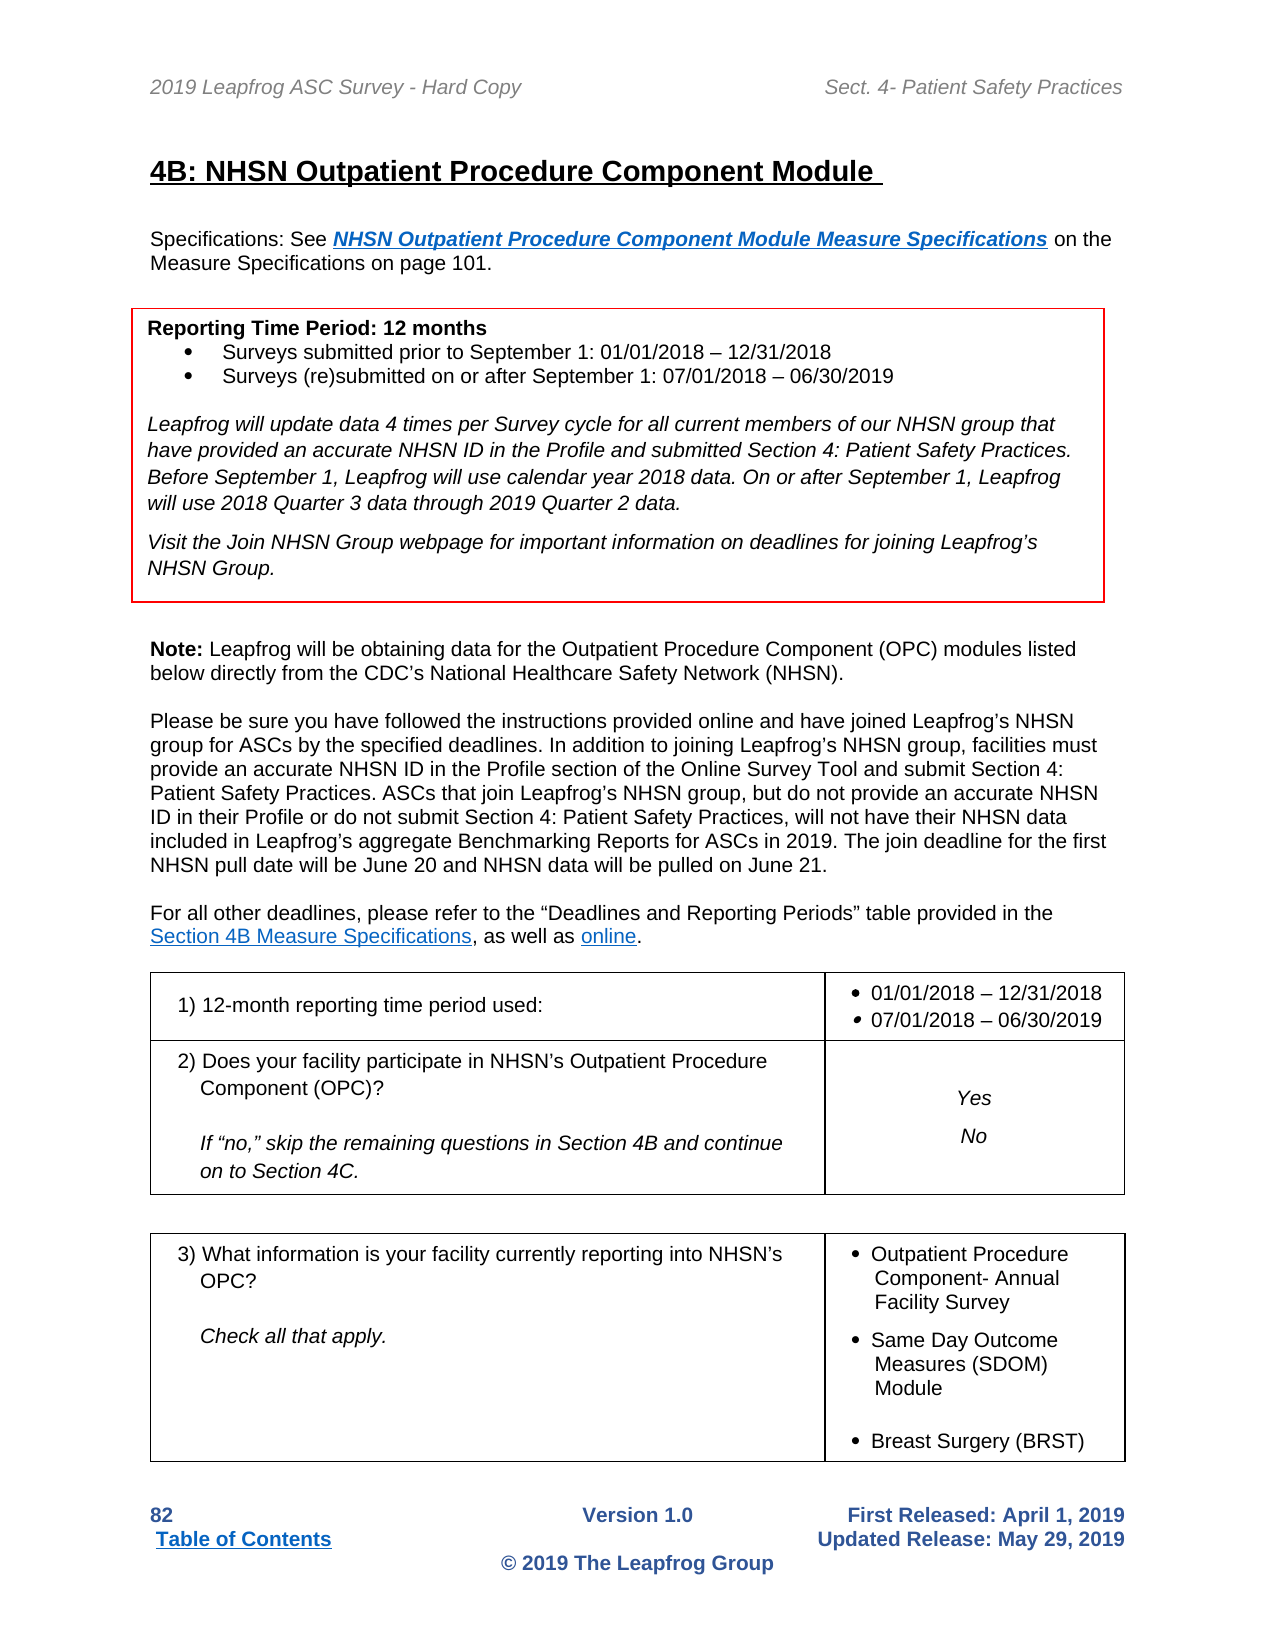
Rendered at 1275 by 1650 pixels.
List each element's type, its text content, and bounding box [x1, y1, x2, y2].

text Please be sure you have followed the instructions provided online and have joined Leapfrog’s NHSN group for ASCs by the specified deadlines. In addition to joining Leapfrog’s NHSN group, facilities must provide an accurate NHSN ID in the Profile section of the Online Survey Tool and submit Section 4: Patient Safety Practices. ASCs that join Leapfrog’s NHSN group, but do not provide an accurate NHSN ID in their Profile or do not submit Section 4: Patient Safety Practices, will not have their NHSN data included in Leapfrog’s aggregate Benchmarking Reports for ASCs in 2019. The join deadline for the first NHSN pull date will be June 20 and NHSN data will be pulled on June 21. [150, 709, 1125, 876]
subtitle 4B: NHSN Outpatient Procedure Component Module [150, 154, 1125, 188]
table_cell Yes No [826, 1041, 1124, 1193]
text For all other deadlines, please refer to the “Deadlines and Reporting Periods” table provided in the Section 4B Measure Specifications, as well as online. [150, 900, 1125, 948]
table_header 01/01/2018 – 12/31/2018 07/01/2018 – 06/30/2019 [826, 973, 1124, 1040]
text Note: Leapfrog will be obtaining data for the Outpatient Procedure Component (OPC) modules listed below directly from the CDC’s National Healthcare Safety Network (NHSN). [150, 637, 1125, 685]
text Specifications: See NHSN Outpatient Procedure Component Module Measure Specifications on the Measure Specifications on page 101. [150, 227, 1125, 274]
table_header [151, 1234, 824, 1461]
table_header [826, 1234, 1124, 1461]
table_header 12-month reporting time period used: [151, 973, 824, 1040]
table_cell Does your facility participate in NHSN’s Outpatient Procedure Component (OPC)? If “no,” skip the remaining questions in Section 4B and continue on to Section 4C. [151, 1041, 824, 1193]
